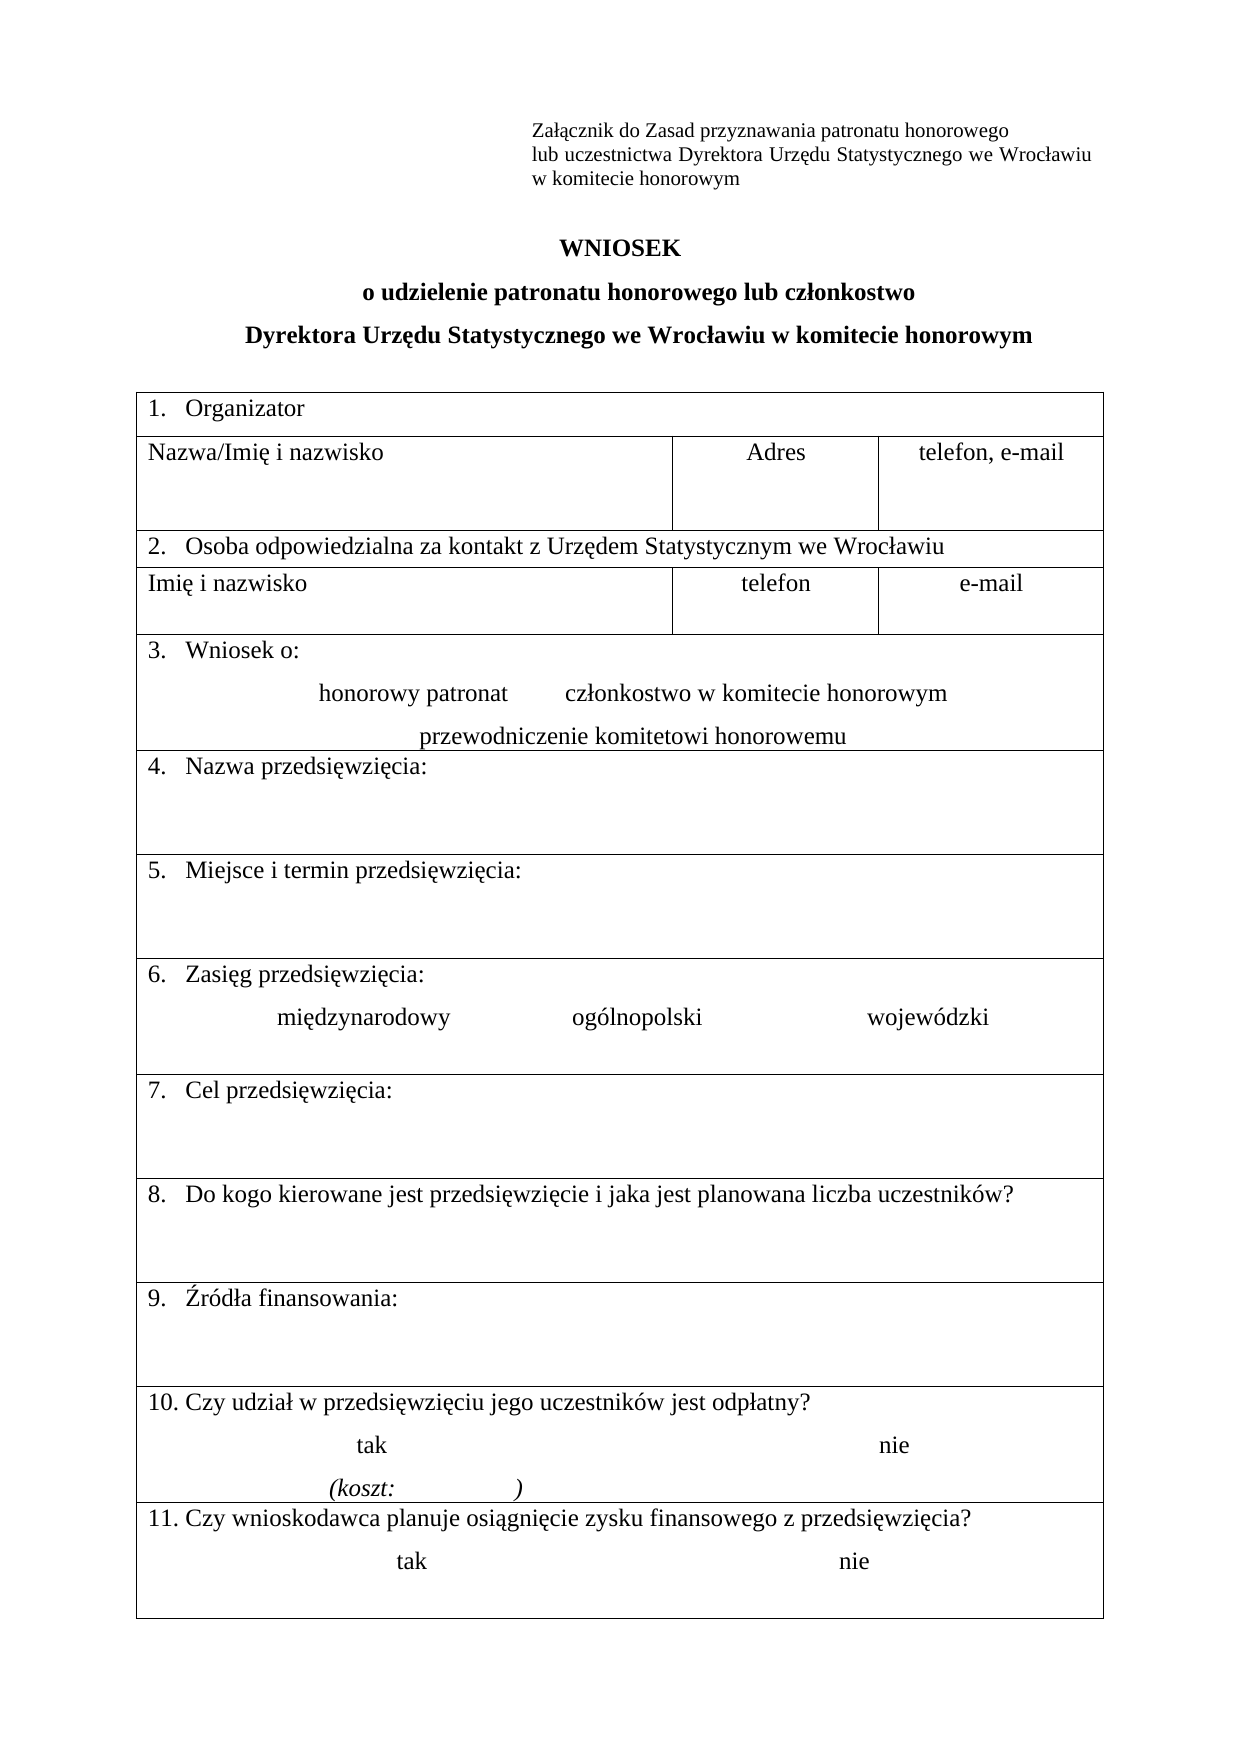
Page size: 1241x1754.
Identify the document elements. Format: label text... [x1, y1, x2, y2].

text lub uczestnictwa Dyrektora Urzędu Statystycznego we Wrocławiu w komitecie honorowym [532, 142, 1092, 190]
table_cell telefon, e-mail [879, 437, 1103, 530]
table_cell Nazwa/Imię i nazwisko [137, 437, 672, 530]
text Załącznik do Zasad przyznawania patronatu honorowego [532, 118, 1092, 142]
table_cell Adres [673, 437, 878, 530]
table_cell Do kogo kierowane jest przedsięwzięcie i jaka jest planowana liczba uczestników? [137, 1179, 1103, 1282]
table_cell Czy udział w przedsięwzięciu jego uczestników jest odpłatny? 􀂅 tak 􀂅 nie (koszt: ) [137, 1387, 1103, 1502]
table_cell telefon [673, 568, 878, 634]
text o udzielenie patronatu honorowego lub członkostwo [185, 277, 1092, 305]
table_header Organizator [137, 393, 1103, 436]
table_cell Miejsce i termin przedsięwzięcia: [137, 855, 1103, 958]
table_cell Osoba odpowiedzialna za kontakt z Urzędem Statystycznym we Wrocławiu [137, 531, 1103, 567]
text Dyrektora Urzędu Statystycznego we Wrocławiu w komitecie honorowym [185, 320, 1092, 348]
table_cell Wniosek o: 􀂅 honorowy patronat 􀂅 członkostwo w komitecie honorowym 􀂅 przewodniczenie komitetowi honorowemu [137, 635, 1103, 750]
text WNIOSEK [148, 233, 1092, 262]
table_cell Czy wnioskodawca planuje osiągnięcie zysku finansowego z przedsięwzięcia? 􀂅 tak 􀂅 nie [137, 1503, 1103, 1618]
table_cell Imię i nazwisko [137, 568, 672, 634]
table_cell e-mail [879, 568, 1103, 634]
table_cell Źródła finansowania: [137, 1283, 1103, 1386]
table_cell Cel przedsięwzięcia: [137, 1075, 1103, 1178]
table_cell Nazwa przedsięwzięcia: [137, 751, 1103, 854]
table_cell Zasięg przedsięwzięcia: 􀂅 międzynarodowy 􀂅 ogólnopolski 􀂅 wojewódzki [137, 959, 1103, 1074]
